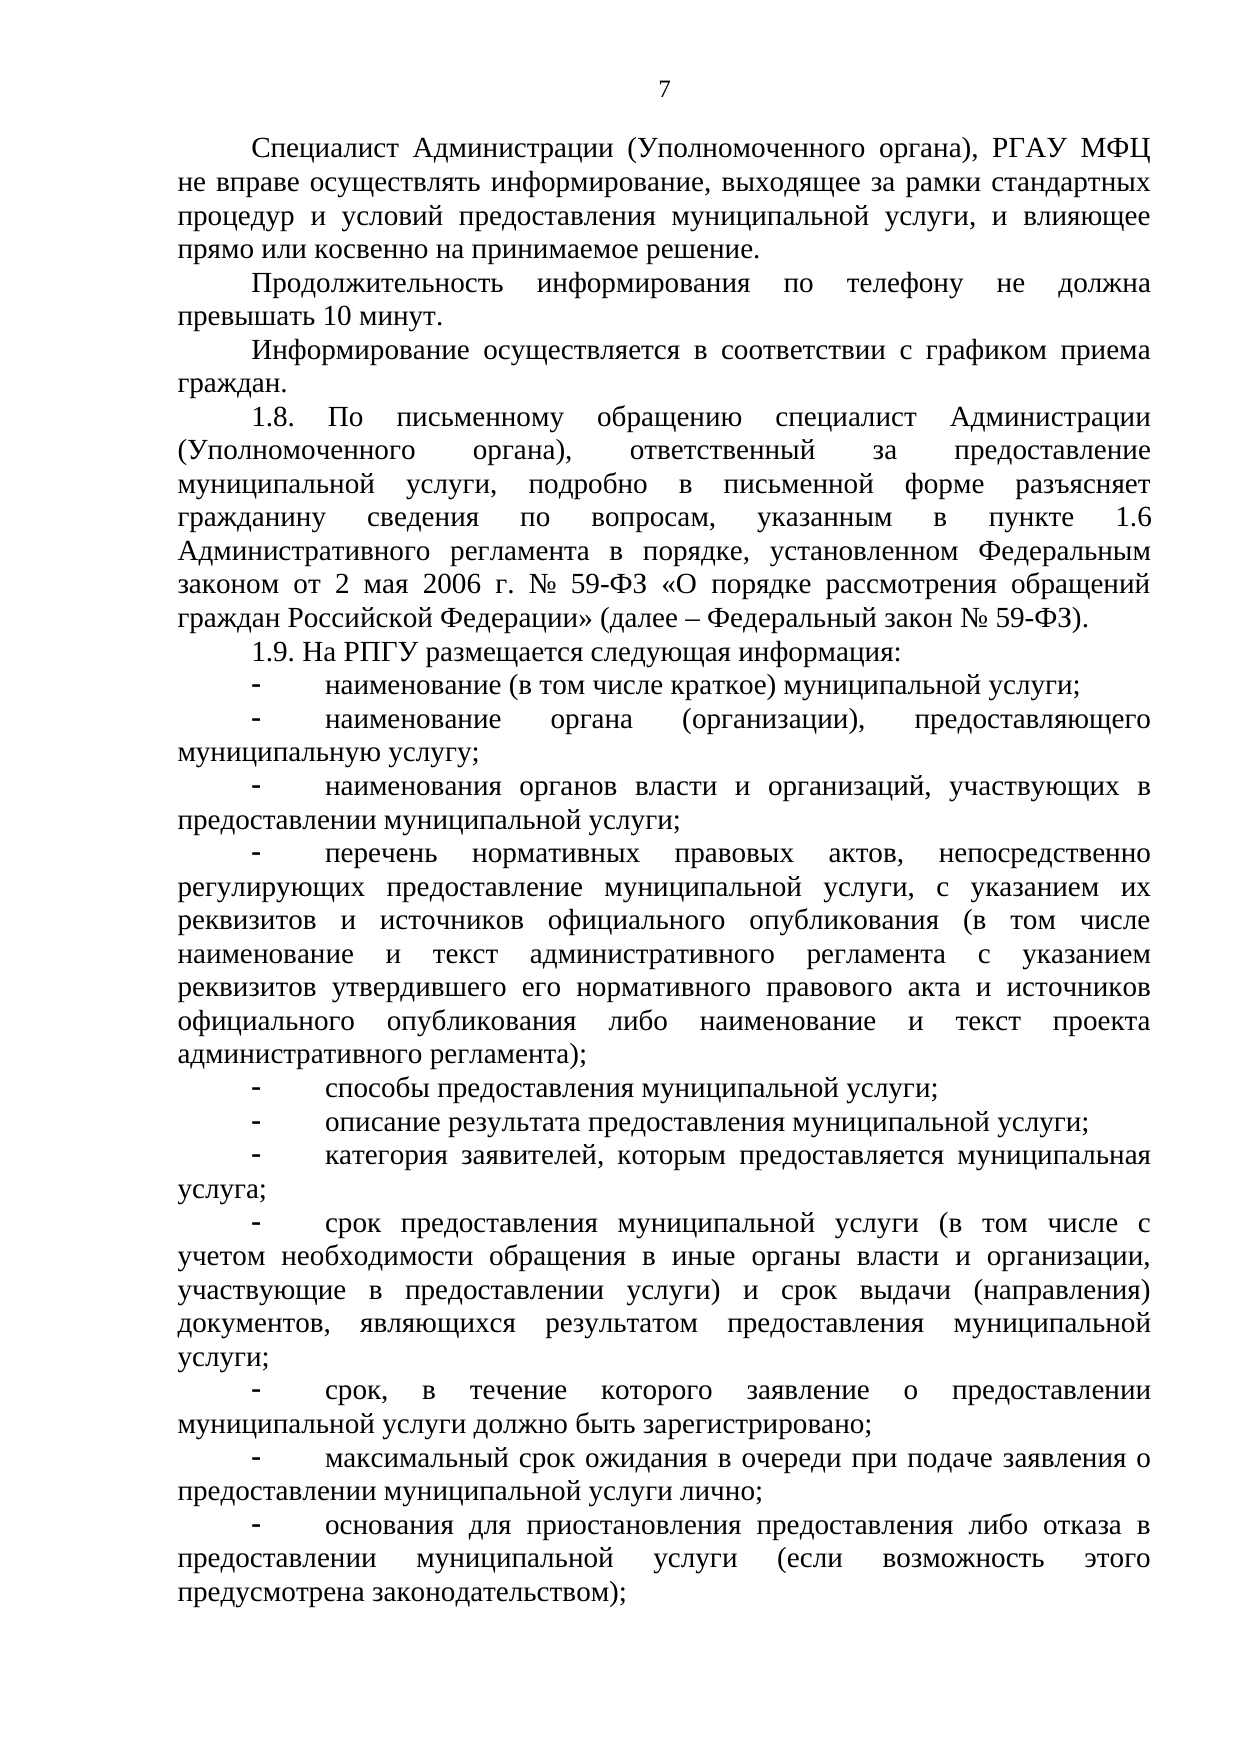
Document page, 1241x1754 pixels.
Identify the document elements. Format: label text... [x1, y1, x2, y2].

list категория заявителей, которым предоставляется муниципальная услуга; [177, 1137, 1152, 1205]
list наименование (в том числе краткое) муниципальной услуги; [177, 667, 1152, 701]
text Информирование осуществляется в соответствии с графиком приема граждан. [177, 332, 1152, 399]
list срок предоставления муниципальной услуги (в том числе с учетом необходимости обращения в иные органы власти и организации, участвующие в предоставлении услуги) и срок выдачи (направления) документов, являющихся результатом предоставления муниципальной услуги; [177, 1205, 1152, 1372]
list основания для приостановления предоставления либо отказа в предоставлении муниципальной услуги (если возможность этого предусмотрена законодательством); [177, 1507, 1152, 1608]
text 1.9. На РПГУ размещается следующая информация: [177, 634, 1152, 667]
list наименования органов власти и организаций, участвующих в предоставлении муниципальной услуги; [177, 768, 1152, 835]
list максимальный срок ожидания в очереди при подаче заявления о предоставлении муниципальной услуги лично; [177, 1440, 1152, 1507]
list описание результата предоставления муниципальной услуги; [177, 1104, 1152, 1137]
text 1.8. По письменному обращению специалист Администрации (Уполномоченного органа), ответственный за предоставление муниципальной услуги, подробно в письменной форме разъясняет гражданину сведения по вопросам, указанным в пункте 1.6 Административного регламента в порядке, установленном Федеральным законом от 2 мая 2006 г. № 59-ФЗ «О порядке рассмотрения обращений граждан Российской Федерации» (далее – Федеральный закон № 59-ФЗ). [177, 399, 1152, 634]
text Специалист Администрации (Уполномоченного органа), РГАУ МФЦ не вправе осуществлять информирование, выходящее за рамки стандартных процедур и условий предоставления муниципальной услуги, и влияющее прямо или косвенно на принимаемое решение. [177, 131, 1152, 265]
list способы предоставления муниципальной услуги; [177, 1070, 1152, 1104]
text Продолжительность информирования по телефону не должна превышать 10 минут. [177, 265, 1152, 332]
list наименование органа (организации), предоставляющего муниципальную услугу; [177, 701, 1152, 768]
list срок, в течение которого заявление о предоставлении муниципальной услуги должно быть зарегистрировано; [177, 1372, 1152, 1440]
list перечень нормативных правовых актов, непосредственно регулирующих предоставление муниципальной услуги, с указанием их реквизитов и источников официального опубликования (в том числе наименование и текст административного регламента с указанием реквизитов утвердившего его нормативного правового акта и источников официального опубликования либо наименование и текст проекта административного регламента); [177, 835, 1152, 1070]
